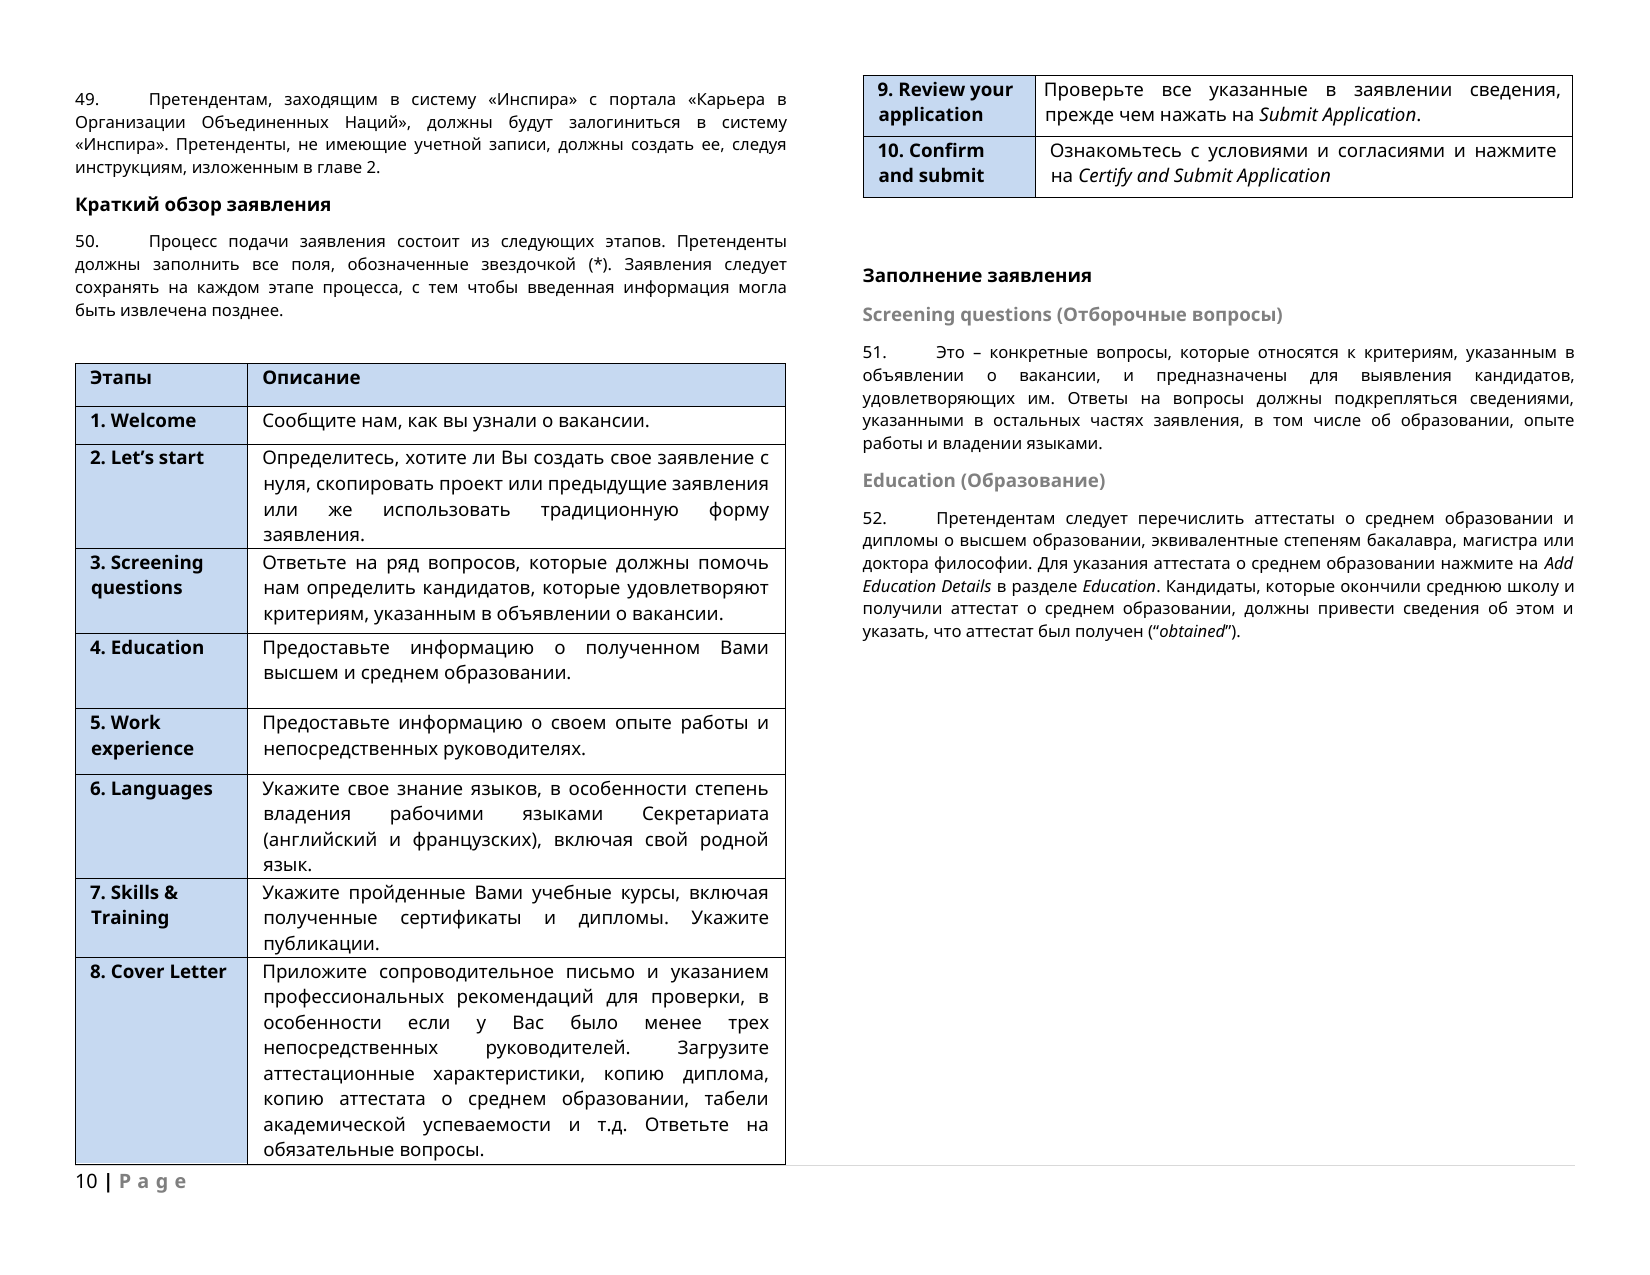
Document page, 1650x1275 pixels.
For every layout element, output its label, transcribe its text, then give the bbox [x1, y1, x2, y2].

table_header Описание [248, 364, 785, 406]
table_cell Сообщите нам, как вы узнали о вакансии. [248, 407, 785, 444]
table_cell 8. Cover Letter [76, 958, 247, 1163]
list Претендентам, заходящим в систему «Инспира» с портала «Карьера в Организации Объединенных Наций», должны будут залогиниться в систему «Инспира». Претенденты, не имеющие учетной записи, должны создать ее, следуя инструкциям, изложенным в главе 2. [75, 87, 787, 178]
table_cell 1. Welcome [76, 407, 247, 444]
table_cell Предоставьте информацию о полученном Вами высшем и среднем образовании. [248, 634, 785, 708]
text Краткий обзор заявления [75, 191, 787, 216]
text Заполнение заявления [862, 262, 1575, 288]
table_cell 5. Work experience [76, 709, 247, 774]
table_cell Проверьте все указанные в заявлении сведения, прежде чем нажать на Submit Application. [1036, 76, 1572, 136]
table_cell 10. Confirm and submit [864, 137, 1035, 197]
table_cell 2. Let’s start [76, 445, 247, 548]
list Это – конкретные вопросы, которые относятся к критериям, указанным в объявлении о вакансии, и предназначены для выявления кандидатов, удовлетворяющих им. Ответы на вопросы должны подкрепляться сведениями, указанными в остальных частях заявления, в том числе об образовании, опыте работы и владении языками. [862, 341, 1575, 454]
table_cell Ознакомьтесь с условиями и согласиями и нажмите на Certify and Submit Application [1036, 137, 1572, 197]
list Претендентам следует перечислить аттестаты о среднем образовании и дипломы о высшем образовании, эквивалентные степеням бакалавра, магистра или доктора философии. Для указания аттестата о среднем образовании нажмите на Add Education Details в разделе Education. Кандидаты, которые окончили среднюю школу и получили аттестат о среднем образовании, должны привести сведения об этом и указать, что аттестат был получен (“obtained”). [862, 506, 1575, 642]
table_cell Определитесь, хотите ли Вы создать свое заявление с нуля, скопировать проект или предыдущие заявления или же использовать традиционную форму заявления. [248, 445, 785, 548]
table_cell Укажите пройденные Вами учебные курсы, включая полученные сертификаты и дипломы. Укажите публикации. [248, 879, 785, 957]
table_cell Ответьте на ряд вопросов, которые должны помочь нам определить кандидатов, которые удовлетворяют критериям, указанным в объявлении о вакансии. [248, 549, 785, 633]
table_cell Укажите свое знание языков, в особенности степень владения рабочими языками Секретариата (английский и французских), включая свой родной язык. [248, 775, 785, 878]
list Процесс подачи заявления состоит из следующих этапов. Претенденты должны заполнить все поля, обозначенные звездочкой (*). Заявления следует сохранять на каждом этапе процесса, с тем чтобы введенная информация могла быть извлечена позднее. [75, 230, 787, 321]
table_cell 9. Review your application [864, 76, 1035, 136]
table_cell Предоставьте информацию о своем опыте работы и непосредственных руководителях. [248, 709, 785, 774]
table_header Этапы [76, 364, 247, 406]
table_cell 3. Screening questions [76, 549, 247, 633]
text Education (Образование) [862, 467, 1575, 492]
table_cell 7. Skills & Training [76, 879, 247, 957]
text Screening questions (Отборочные вопросы) [862, 302, 1575, 327]
table_cell 6. Languages [76, 775, 247, 878]
table_cell 4. Education [76, 634, 247, 708]
table_cell Приложите сопроводительное письмо и указанием профессиональных рекомендаций для проверки, в особенности если у Вас было менее трех непосредственных руководителей. Загрузите аттестационные характеристики, копию диплома, копию аттестата о среднем образовании, табели академической успеваемости и т.д. Ответьте на обязательные вопросы. [248, 958, 785, 1163]
